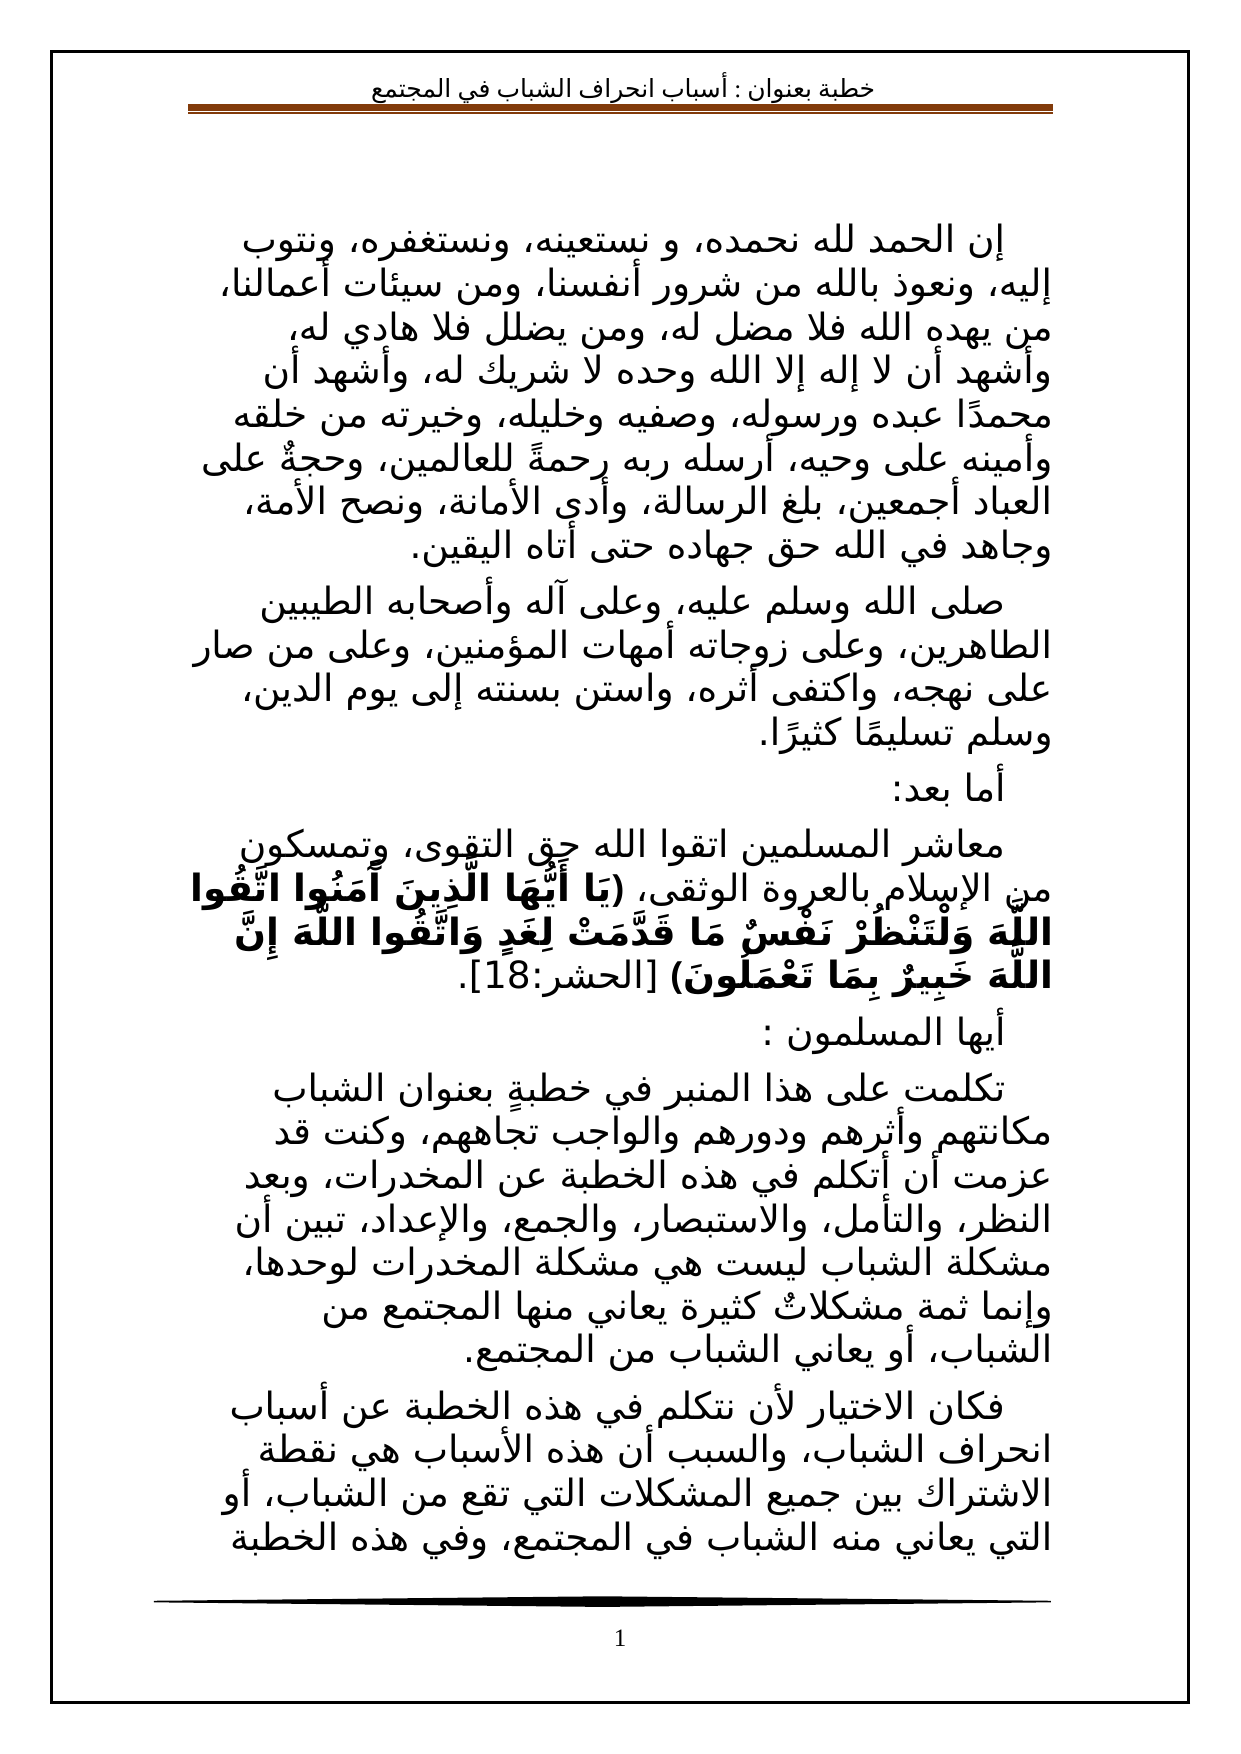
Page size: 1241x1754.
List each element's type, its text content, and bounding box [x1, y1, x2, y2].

text أما بعد: [187, 767, 1053, 811]
text صلى الله وسلم عليه، وعلى آله وأصحابه الطيبين الطاهرين، وعلى زوجاته أمهات المؤمنين، وعلى من صار على نهجه، واكتفى أثره، واستن بسنته إلى يوم الدين، وسلم تسليمًا كثيرًا. [187, 580, 1053, 754]
text معاشر المسلمين اتقوا الله حق التقوى، وتمسكون من الإسلام بالعروة الوثقى، ﴿يَا أَيُّهَا الَّذِينَ آَمَنُوا اتَّقُوا اللَّهَ وَلْتَنْظُرْ نَفْسٌ مَا قَدَّمَتْ لِغَدٍ وَاتَّقُوا اللَّهَ إِنَّ اللَّهَ خَبِيرٌ بِمَا تَعْمَلُونَ﴾ [الحشر:18]. [187, 823, 1053, 998]
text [187, 1384, 1053, 1559]
text تكلمت على هذا المنبر في خطبةٍ بعنوان الشباب مكانتهم وأثرهم ودورهم والواجب تجاههم، وكنت قد عزمت أن أتكلم في هذه الخطبة عن المخدرات، وبعد النظر، والتأمل، والاستبصار، والجمع، والإعداد، تبين أن مشكلة الشباب ليست هي مشكلة المخدرات لوحدها، وإنما ثمة مشكلاتٌ كثيرة يعاني منها المجتمع من الشباب، أو يعاني الشباب من المجتمع. [187, 1066, 1053, 1372]
text إن الحمد لله نحمده، و نستعينه، ونستغفره، ونتوب إليه، ونعوذ بالله من شرور أنفسنا، ومن سيئات أعمالنا، من يهده الله فلا مضل له، ومن يضلل فلا هادي له، وأشهد أن لا إله إلا الله وحده لا شريك له، وأشهد أن محمدًا عبده ورسوله، وصفيه وخليله، وخيرته من خلقه وأمينه على وحيه، أرسله ربه رحمةً للعالمين، وحجةٌ على العباد أجمعين، بلغ الرسالة، وأدى الأمانة، ونصح الأمة، وجاهد في الله حق جهاده حتى أتاه اليقين. [187, 218, 1053, 567]
text أيها المسلمون : [187, 1010, 1053, 1054]
